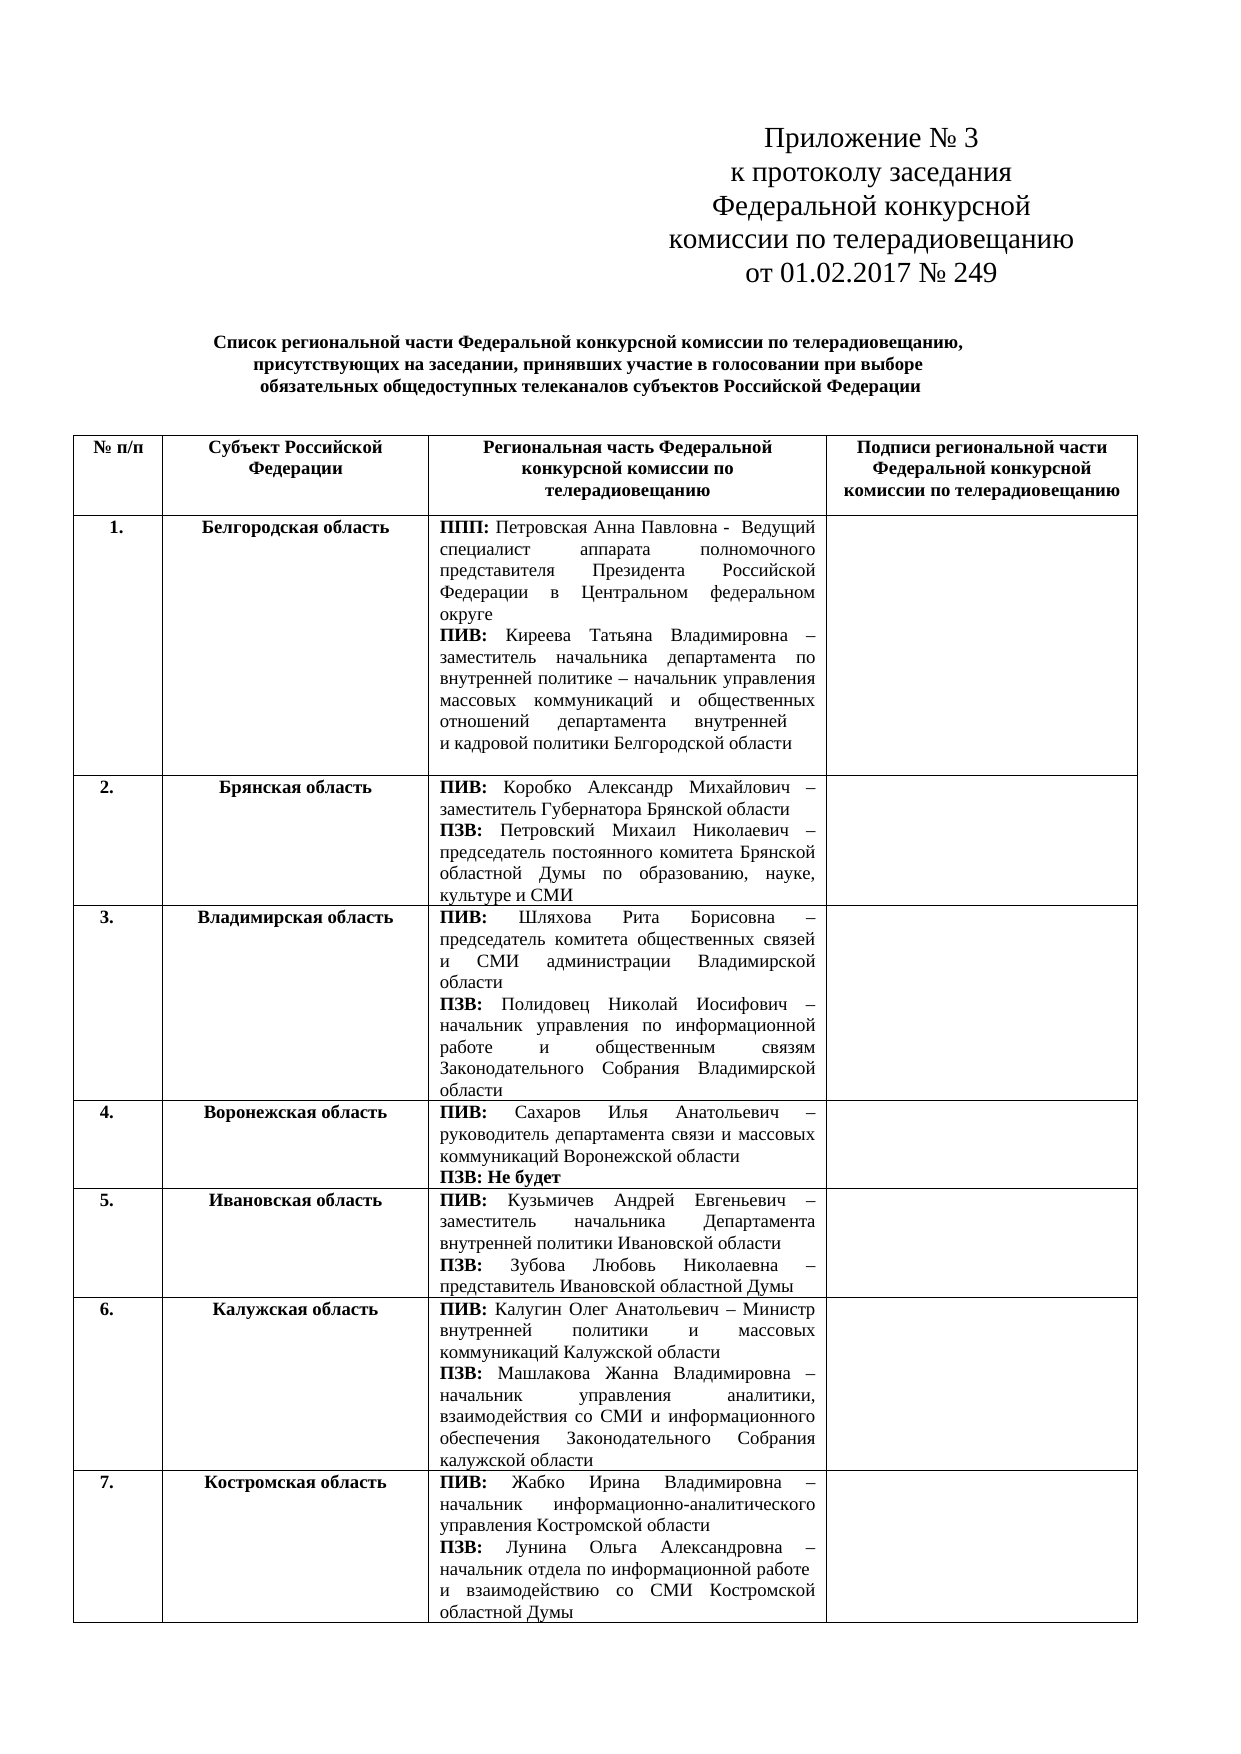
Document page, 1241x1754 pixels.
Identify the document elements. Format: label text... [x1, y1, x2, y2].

table_cell Воронежская область [163, 1101, 428, 1188]
table_cell [74, 516, 162, 775]
table_cell [74, 1471, 162, 1622]
table_header Региональная часть Федеральной конкурсной комиссии по телерадиовещанию [429, 436, 826, 515]
table_cell [74, 1298, 162, 1470]
text к протоколу заседания [620, 154, 1122, 188]
table_cell ППП: Петровская Анна Павловна - Ведущий специалист аппарата полномочного представителя Президента Российской Федерации в Центральном федеральном округе ПИВ: Киреева Татьяна Владимировна – заместитель начальника департамента по внутренней политике – начальник управления массовых коммуникаций и общественных отношений департамента внутренней и кадровой политики Белгородской области [429, 516, 826, 775]
table_cell Ивановская область [163, 1189, 428, 1297]
table_cell Калужская область [163, 1298, 428, 1470]
table_cell ПИВ: Кузьмичев Андрей Евгеньевич – заместитель начальника Департамента внутренней политики Ивановской области ПЗВ: Зубова Любовь Николаевна – представитель Ивановской областной Думы [429, 1189, 826, 1297]
table_cell [827, 1101, 1137, 1188]
text комиссии по телерадиовещанию [620, 221, 1122, 255]
text Список региональной части Федеральной конкурсной комиссии по телерадиовещанию, присутствующих на заседании, принявших участие в голосовании при выборе обязательных общедоступных телеканалов субъектов Российской Федерации [59, 331, 1122, 396]
table_cell ПИВ: Калугин Олег Анатольевич – Министр внутренней политики и массовых коммуникаций Калужской области ПЗВ: Машлакова Жанна Владимировна – начальник управления аналитики, взаимодействия со СМИ и информационного обеспечения Законодательного Собрания калужской области [429, 1298, 826, 1470]
table_cell Костромская область [163, 1471, 428, 1622]
table_cell [74, 1189, 162, 1297]
table_cell ПИВ: Жабко Ирина Владимировна – начальник информационно-аналитического управления Костромской области ПЗВ: Лунина Ольга Александровна – начальник отдела по информационной работе и взаимодействию со СМИ Костромской областной Думы [429, 1471, 826, 1622]
text Приложение № 3 [620, 121, 1122, 154]
table_cell [827, 1189, 1137, 1297]
table_cell [827, 906, 1137, 1100]
text от 01.02.2017 № 249 [620, 255, 1122, 288]
table_header № п/п [74, 436, 162, 515]
table_cell ПИВ: Сахаров Илья Анатольевич – руководитель департамента связи и массовых коммуникаций Воронежской области ПЗВ: Не будет [429, 1101, 826, 1188]
table_cell Владимирская область [163, 906, 428, 1100]
table_cell ПИВ: Коробко Александр Михайлович – заместитель Губернатора Брянской области ПЗВ: Петровский Михаил Николаевич – председатель постоянного комитета Брянской областной Думы по образованию, науке, культуре и СМИ [429, 776, 826, 905]
table_header Подписи региональной части Федеральной конкурсной комиссии по телерадиовещанию [827, 436, 1137, 515]
table_cell Брянская область [163, 776, 428, 905]
table_cell Белгородская область [163, 516, 428, 775]
table_cell [827, 516, 1137, 775]
table_cell [827, 1298, 1137, 1470]
table_cell [74, 776, 162, 905]
table_cell [827, 776, 1137, 905]
table_header Субъект Российской Федерации [163, 436, 428, 515]
table_cell [827, 1471, 1137, 1622]
table_cell ПИВ: Шляхова Рита Борисовна – председатель комитета общественных связей и СМИ администрации Владимирской области ПЗВ: Полидовец Николай Иосифович – начальник управления по информационной работе и общественным связям Законодательного Собрания Владимирской области [429, 906, 826, 1100]
table_cell [74, 1101, 162, 1188]
text Федеральной конкурсной [620, 188, 1122, 221]
table_cell [74, 906, 162, 1100]
